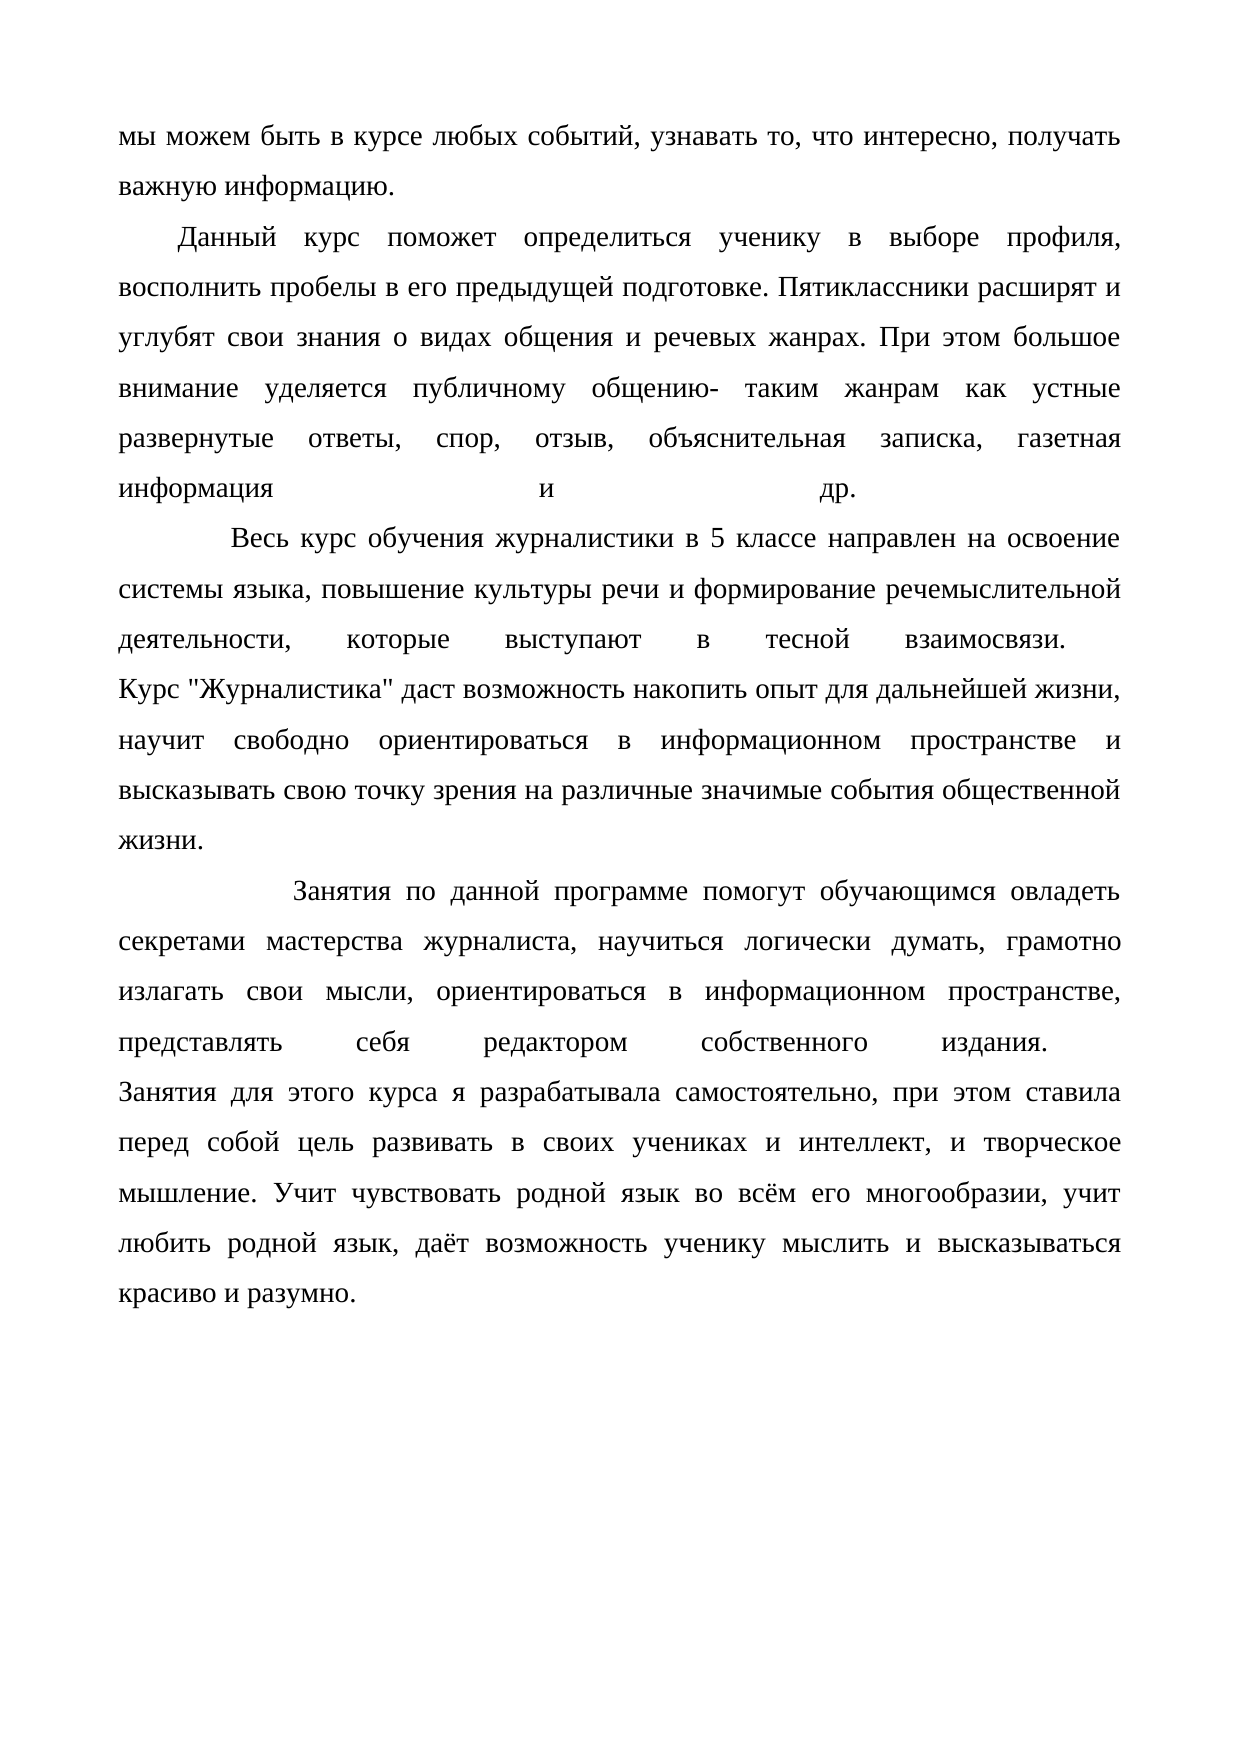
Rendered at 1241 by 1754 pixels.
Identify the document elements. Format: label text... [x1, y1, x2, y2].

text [118, 118, 1122, 202]
text Данный курс поможет определиться ученику в выборе профиля, восполнить пробелы в его предыдущей подготовке. Пятиклассники расширят и углубят свои знания о видах общения и речевых жанрах. При этом большое внимание уделяется публичному общению- таким жанрам как устные развернутые ответы, спор, отзыв, объяснительная записка, газетная информация и др. Весь курс обучения журналистики в 5 классе направлен на освоение системы языка, повышение культуры речи и формирование речемыслительной деятельности, которые выступают в тесной взаимосвязи. Курс "Журналистика" даст возможность накопить опыт для дальнейшей жизни, научит свободно ориентироваться в информационном пространстве и высказывать свою точку зрения на различные значимые события общественной жизни. Занятия по данной программе помогут обучающимся овладеть секретами мастерства журналиста, научиться логически думать, грамотно излагать свои мысли, ориентироваться в информационном пространстве, представлять себя редактором собственного издания. Занятия для этого курса я разрабатывала самостоятельно, при этом ставила перед собой цель развивать в своих учениках и интеллект, и творческое мышление. Учит чувствовать родной язык во всём его многообразии, учит любить родной язык, даёт возможность ученику мыслить и высказываться красиво и разумно. [118, 219, 1122, 1309]
